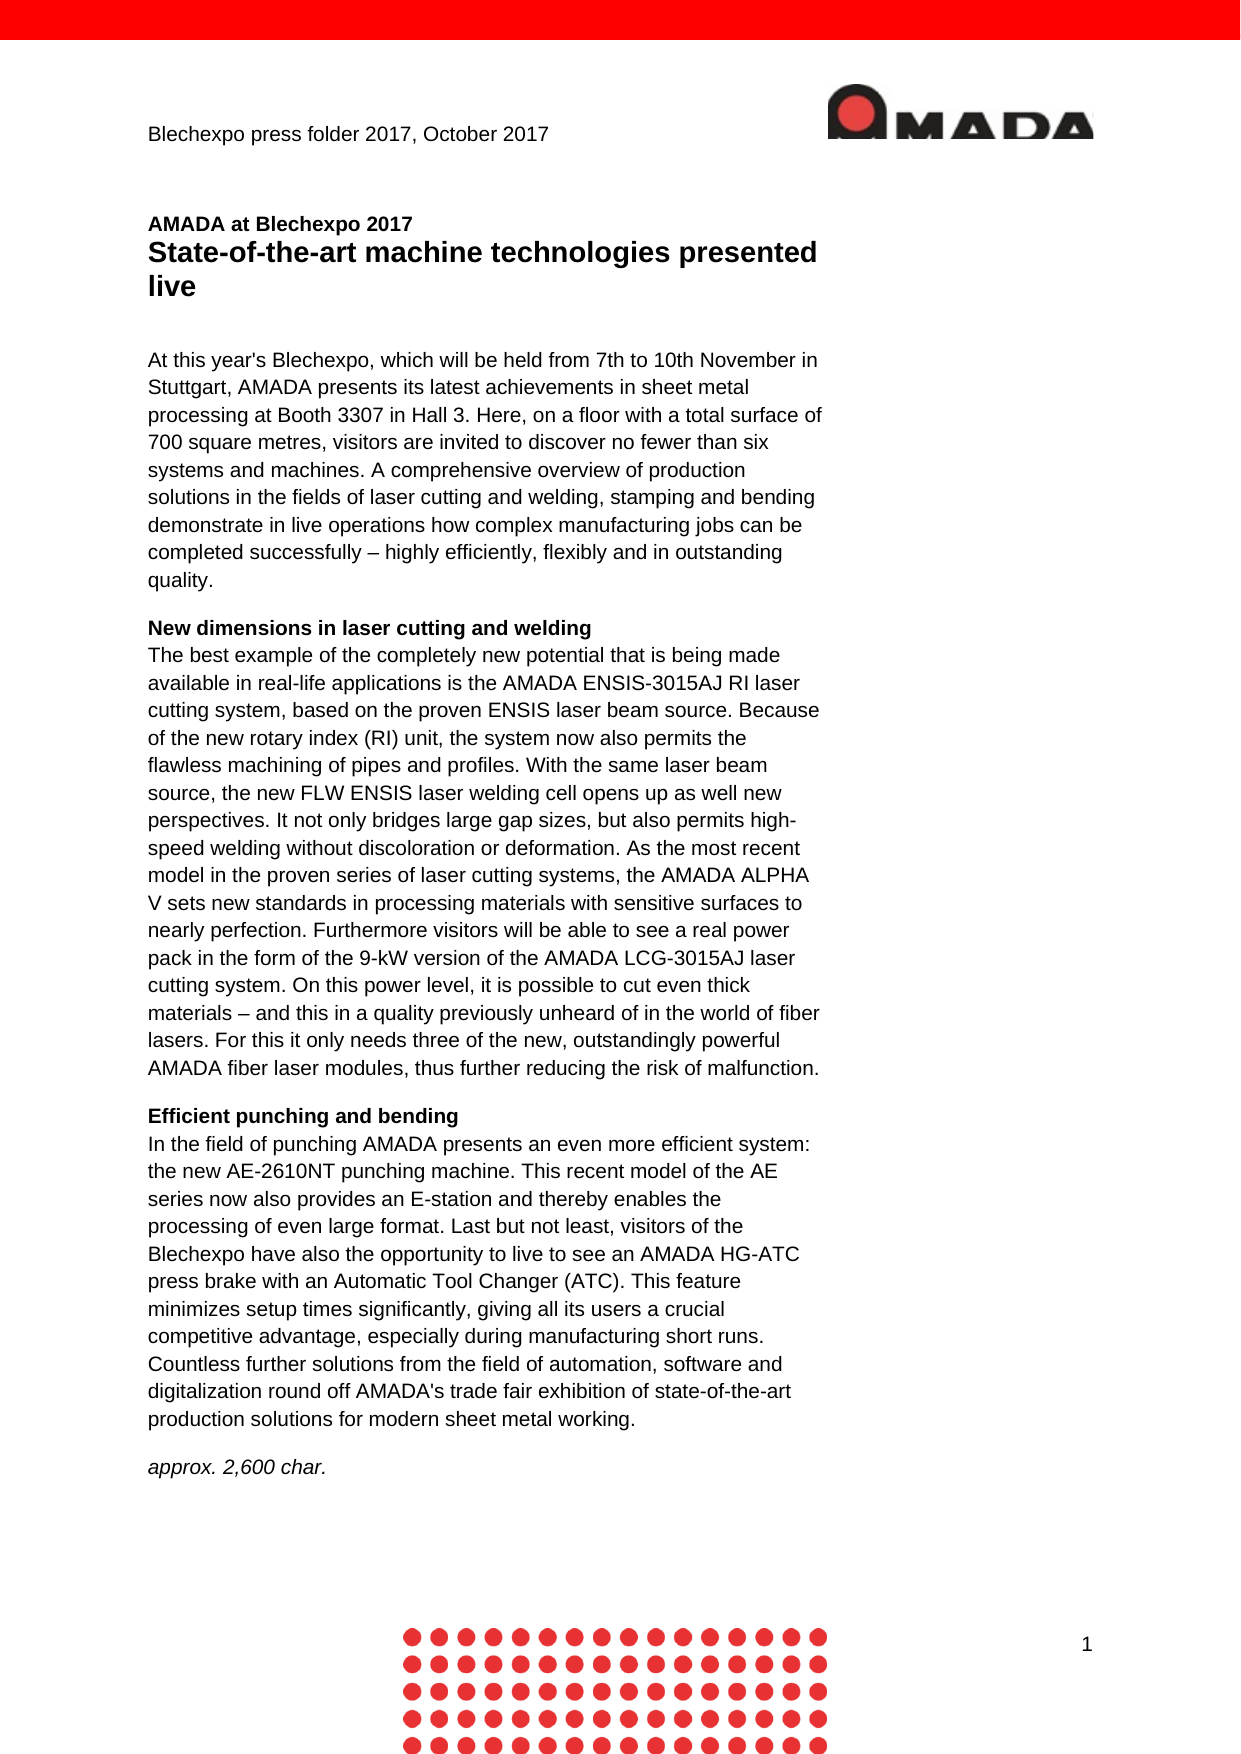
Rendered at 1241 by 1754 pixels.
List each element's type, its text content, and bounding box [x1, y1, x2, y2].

text New dimensions in laser cutting and welding The best example of the completely new potential that is being made available in real-life applications is the AMADA ENSIS-3015AJ RI laser cutting system, based on the proven ENSIS laser beam source. Because of the new rotary index (RI) unit, the system now also permits the flawless machining of pipes and profiles. With the same laser beam source, the new FLW ENSIS laser welding cell opens up as well new perspectives. It not only bridges large gap sizes, but also permits high-speed welding without discoloration or deformation. As the most recent model in the proven series of laser cutting systems, the AMADA ALPHA V sets new standards in processing materials with sensitive surfaces to nearly perfection. Furthermore visitors will be able to see a real power pack in the form of the 9-kW version of the AMADA LCG-3015AJ laser cutting system. On this power level, it is possible to cut even thick materials – and this in a quality previously unheard of in the world of fiber lasers. For this it only needs three of the new, outstandingly powerful AMADA fiber laser modules, thus further reducing the risk of malfunction. [148, 616, 827, 1080]
text AMADA at Blechexpo 2017 State-of-the-art machine technologies presented live [148, 211, 827, 327]
text Efficient punching and bending In the field of punching AMADA presents an even more efficient system: the new AE-2610NT punching machine. This recent model of the AE series now also provides an E-station and thereby enables the processing of even large format. Last but not least, visitors of the Blechexpo have also the opportunity to live to see an AMADA HG-ATC press brake with an Automatic Tool Changer (ATC). This feature minimizes setup times significantly, giving all its users a crucial competitive advantage, especially during manufacturing short runs. Countless further solutions from the field of automation, software and digitalization round off AMADA's trade fair exhibition of state-of-the-art production solutions for modern sheet metal working. [148, 1104, 827, 1431]
text approx. 2,600 char. [148, 1455, 827, 1479]
text Blechexpo press folder 2017, October 2017 [148, 122, 827, 146]
picture [826, 84, 1092, 138]
text At this year's Blechexpo, which will be held from 7th to 10th November in Stuttgart, AMADA presents its latest achievements in sheet metal processing at Booth 3307 in Hall 3. Here, on a floor with a total surface of 700 square metres, visitors are invited to discover no fewer than six systems and machines. A comprehensive overview of production solutions in the fields of laser cutting and welding, stamping and bending demonstrate in live operations how complex manufacturing jobs can be completed successfully – highly efficiently, flexibly and in outstanding quality. [148, 347, 827, 591]
picture [403, 1628, 827, 1754]
